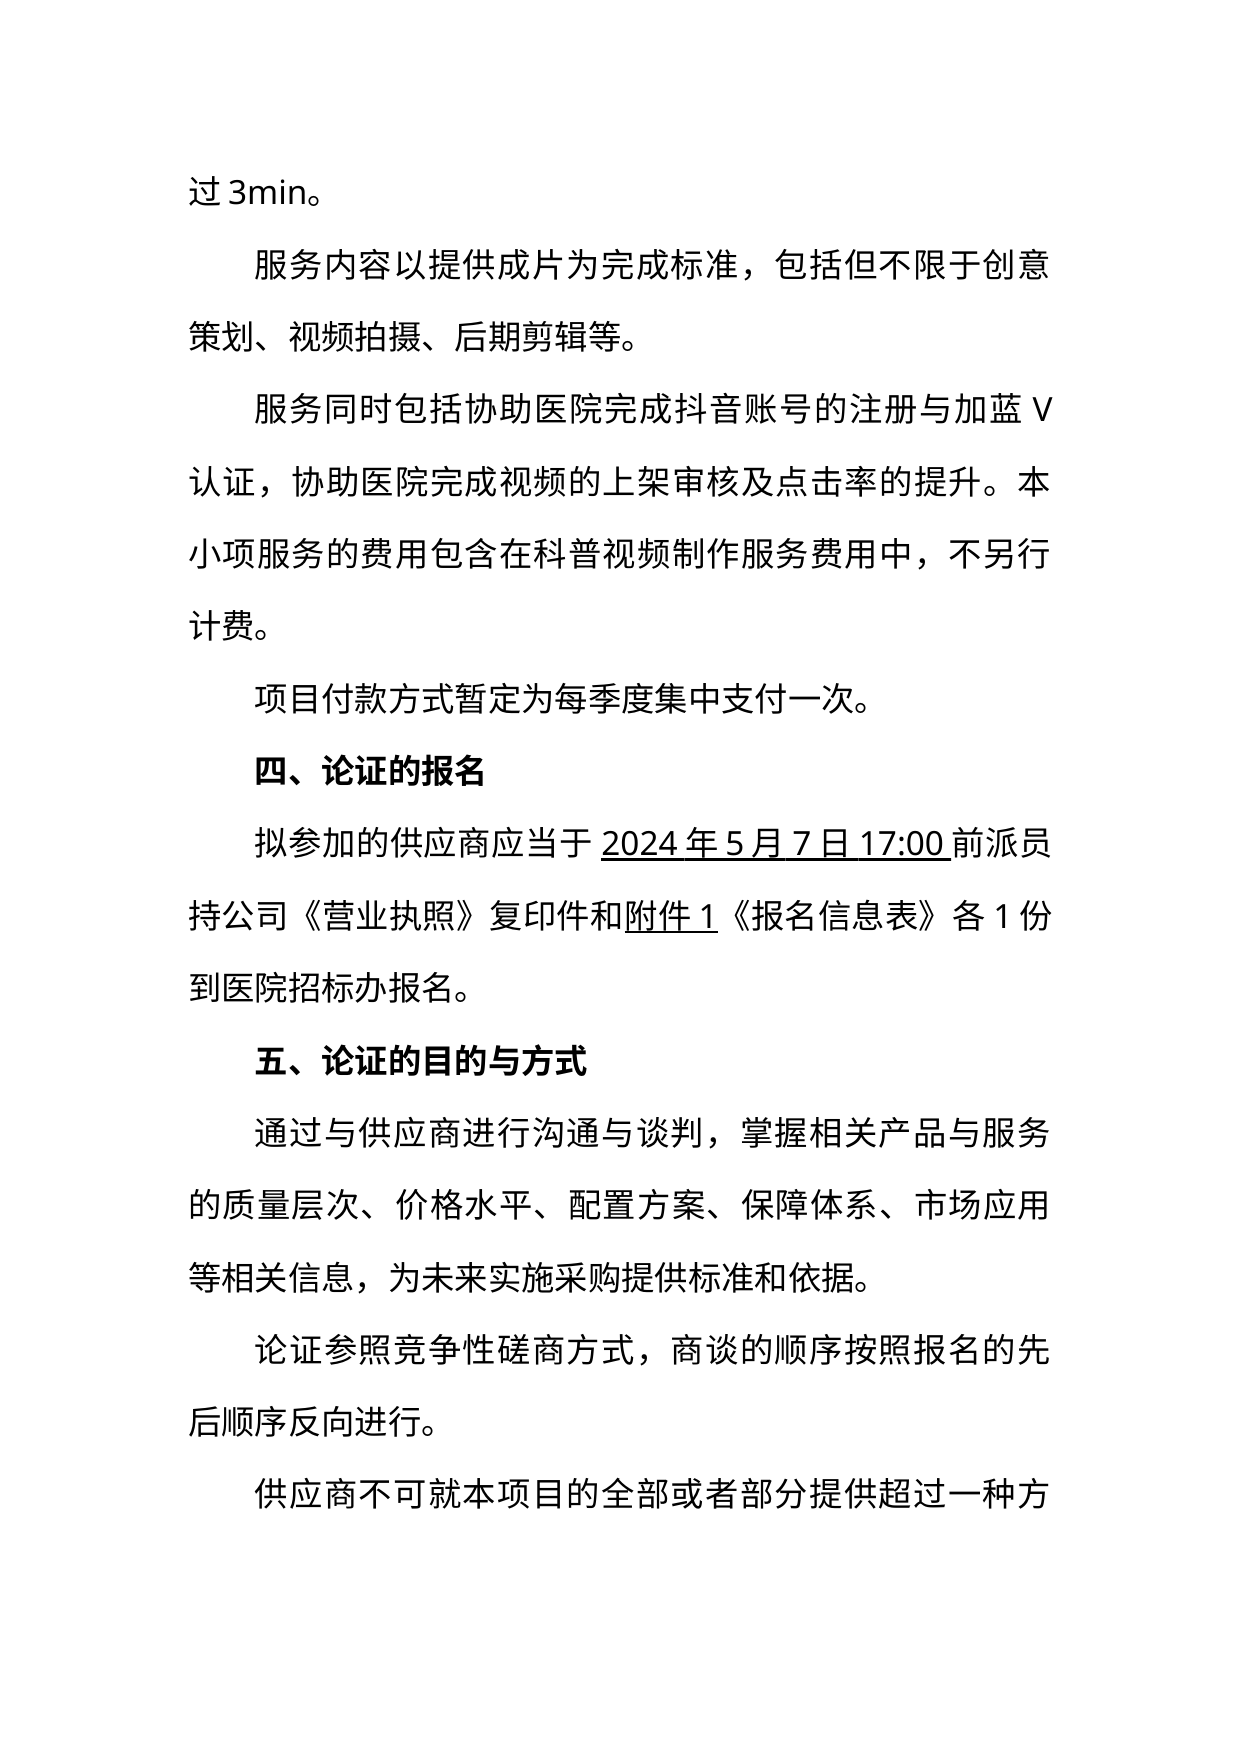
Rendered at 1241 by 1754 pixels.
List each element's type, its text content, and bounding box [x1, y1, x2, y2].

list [188, 1468, 1052, 1516]
list 四、论证的报名 [188, 745, 1052, 793]
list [188, 166, 1052, 214]
list 通过与供应商进行沟通与谈判，掌握相关产品与服务的质量层次、价格水平、配置方案、保障体系、市场应用等相关信息，为未来实施采购提供标准和依据。 [188, 1107, 1052, 1299]
list 拟参加的供应商应当于 2024年5月7日17:00前派员持公司《营业执照》复印件和附件1《报名信息表》各1份到医院招标办报名。 [188, 817, 1052, 1010]
list 服务内容以提供成片为完成标准，包括但不限于创意策划、视频拍摄、后期剪辑等。 [188, 239, 1052, 359]
list 服务同时包括协助医院完成抖音账号的注册与加蓝V认证，协助医院完成视频的上架审核及点击率的提升。本小项服务的费用包含在科普视频制作服务费用中，不另行计费。 [188, 383, 1052, 648]
list 五、论证的目的与方式 [188, 1034, 1052, 1083]
list 论证参照竞争性磋商方式，商谈的顺序按照报名的先后顺序反向进行。 [188, 1324, 1052, 1444]
list 项目付款方式暂定为每季度集中支付一次。 [188, 673, 1052, 721]
